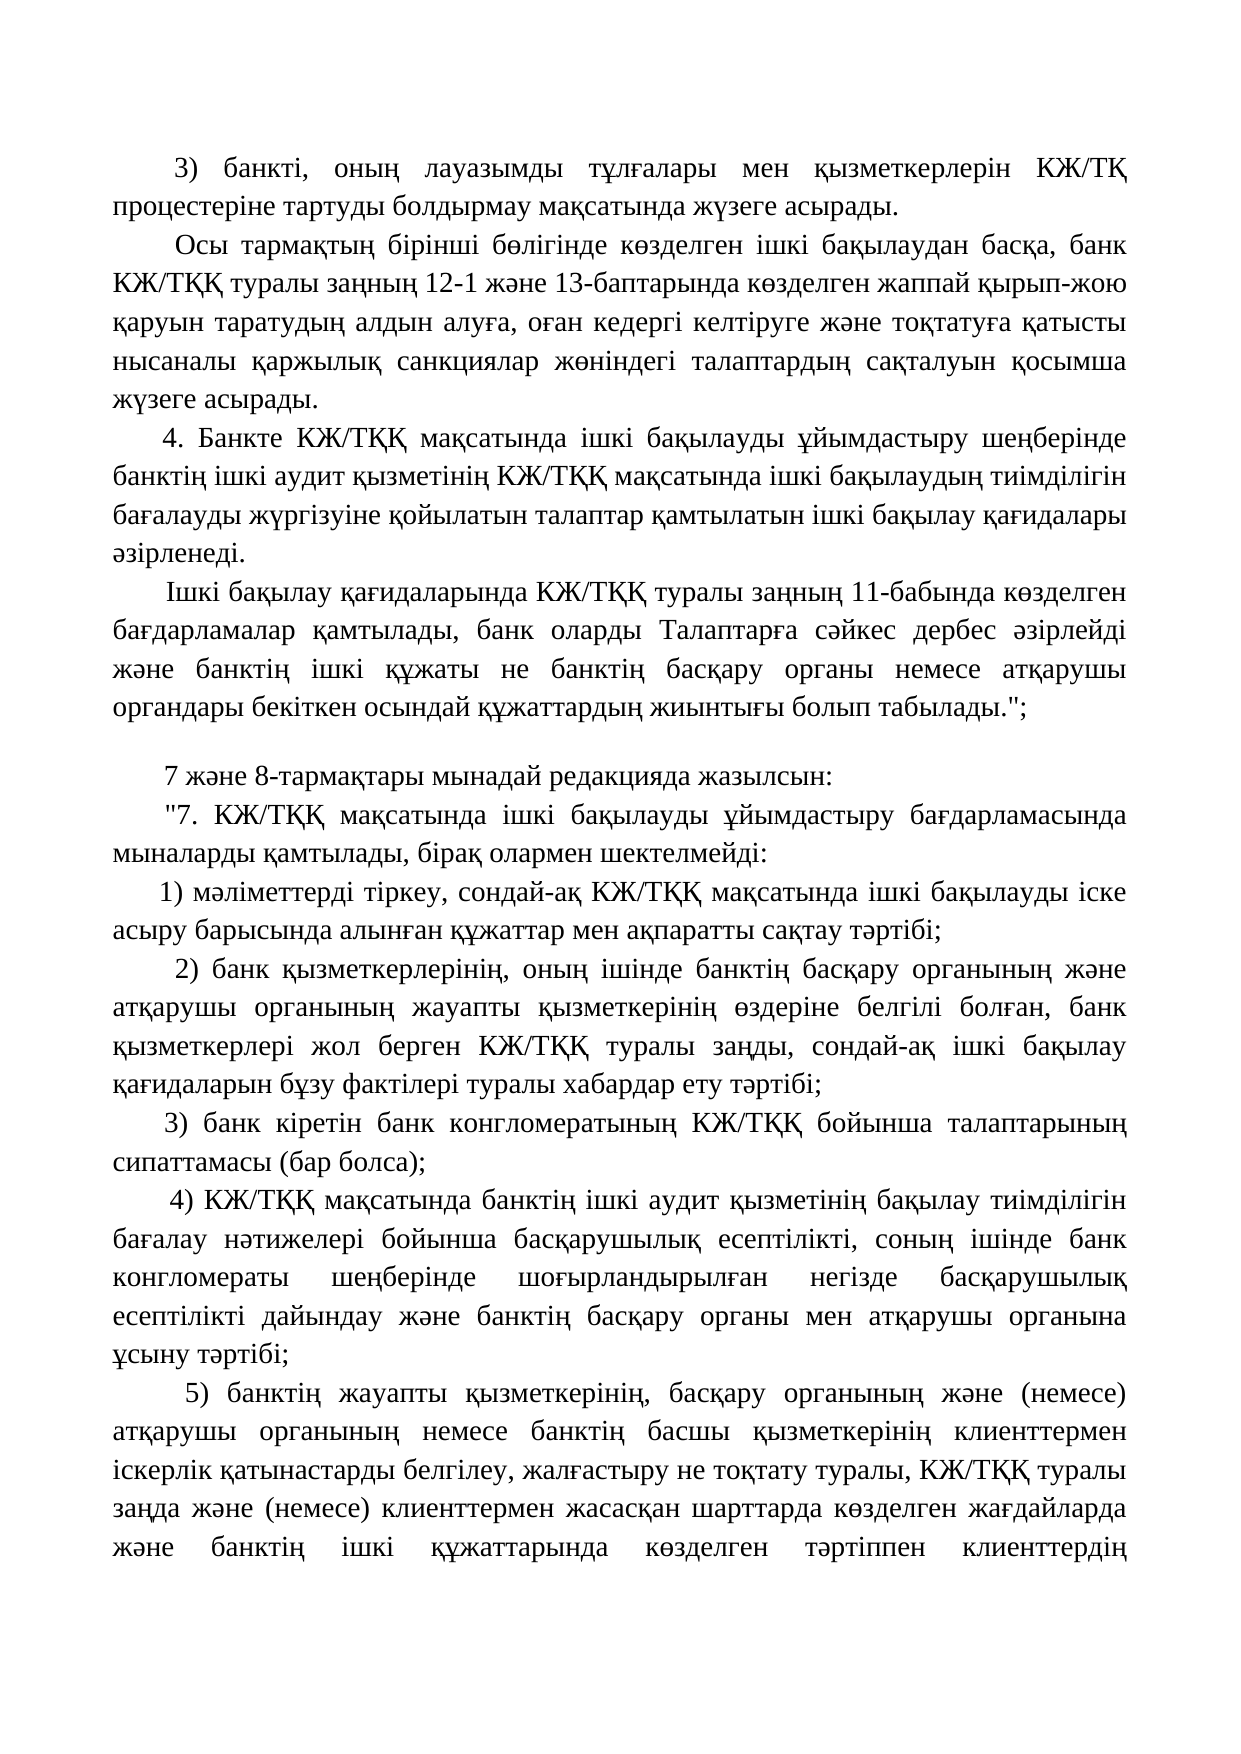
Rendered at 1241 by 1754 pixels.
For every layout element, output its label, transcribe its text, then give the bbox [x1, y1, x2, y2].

text 3) банкті, оның лауазымды тұлғалары мен қызметкерлерін КЖ/ТҚ процестеріне тартуды болдырмау мақсатында жүзеге асырады. [112, 150, 1128, 222]
text 2) банк қызметкерлерінің, оның ішінде банктің басқару органының және атқарушы органының жауапты қызметкерінің өздеріне белгілі болған, банк қызметкерлері жол берген КЖ/ТҚҚ туралы заңды, сондай-ақ ішкі бақылау қағидаларын бұзу фактілері туралы хабардар ету тәртібі; [112, 951, 1128, 1100]
text "7. КЖ/ТҚҚ мақсатында ішкі бақылауды ұйымдастыру бағдарламасында мыналарды қамтылады, бірақ олармен шектелмейді: [112, 797, 1128, 869]
text 7 және 8-тармақтары мынадай редакцияда жазылсын: [112, 758, 1128, 792]
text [112, 1375, 1128, 1563]
text 4. Банкте КЖ/ТҚҚ мақсатында ішкі бақылауды ұйымдастыру шеңберінде банктің ішкі аудит қызметінің КЖ/ТҚҚ мақсатында ішкі бақылаудың тиімділігін бағалауды жүргізуіне қойылатын талаптар қамтылатын ішкі бақылау қағидалары әзірленеді. [112, 420, 1128, 569]
text 4) КЖ/ТҚҚ мақсатында банктің ішкі аудит қызметінің бақылау тиімділігін бағалау нәтижелері бойынша басқарушылық есептілікті, соның ішінде банк конгломераты шеңберінде шоғырландырылған негізде басқарушылық есептілікті дайындау және банктің басқару органы мен атқарушы органына ұсыну тәртібі; [112, 1182, 1128, 1370]
text 3) банк кіретін банк конгломератының КЖ/ТҚҚ бойынша талаптарының сипаттамасы (бар болса); [112, 1105, 1128, 1177]
text Осы тармақтың бірінші бөлігінде көзделген ішкі бақылаудан басқа, банк КЖ/ТҚҚ туралы заңның 12-1 және 13-баптарында көзделген жаппай қырып-жою қаруын таратудың алдын алуға, оған кедергі келтіруге және тоқтатуға қатысты нысаналы қаржылық санкциялар жөніндегі талаптардың сақталуын қосымша жүзеге асырады. [112, 227, 1128, 415]
text Ішкі бақылау қағидаларында КЖ/ТҚҚ туралы заңның 11-бабында көзделген бағдарламалар қамтылады, банк оларды Талаптарға сәйкес дербес әзірлейді және банктің ішкі құжаты не банктің басқару органы немесе атқарушы органдары бекіткен осындай құжаттардың жиынтығы болып табылады."; [112, 574, 1128, 723]
text 1) мәліметтерді тіркеу, сондай-ақ КЖ/ТҚҚ мақсатында ішкі бақылауды іске асыру барысында алынған құжаттар мен ақпаратты сақтау тәртібі; [112, 874, 1128, 946]
